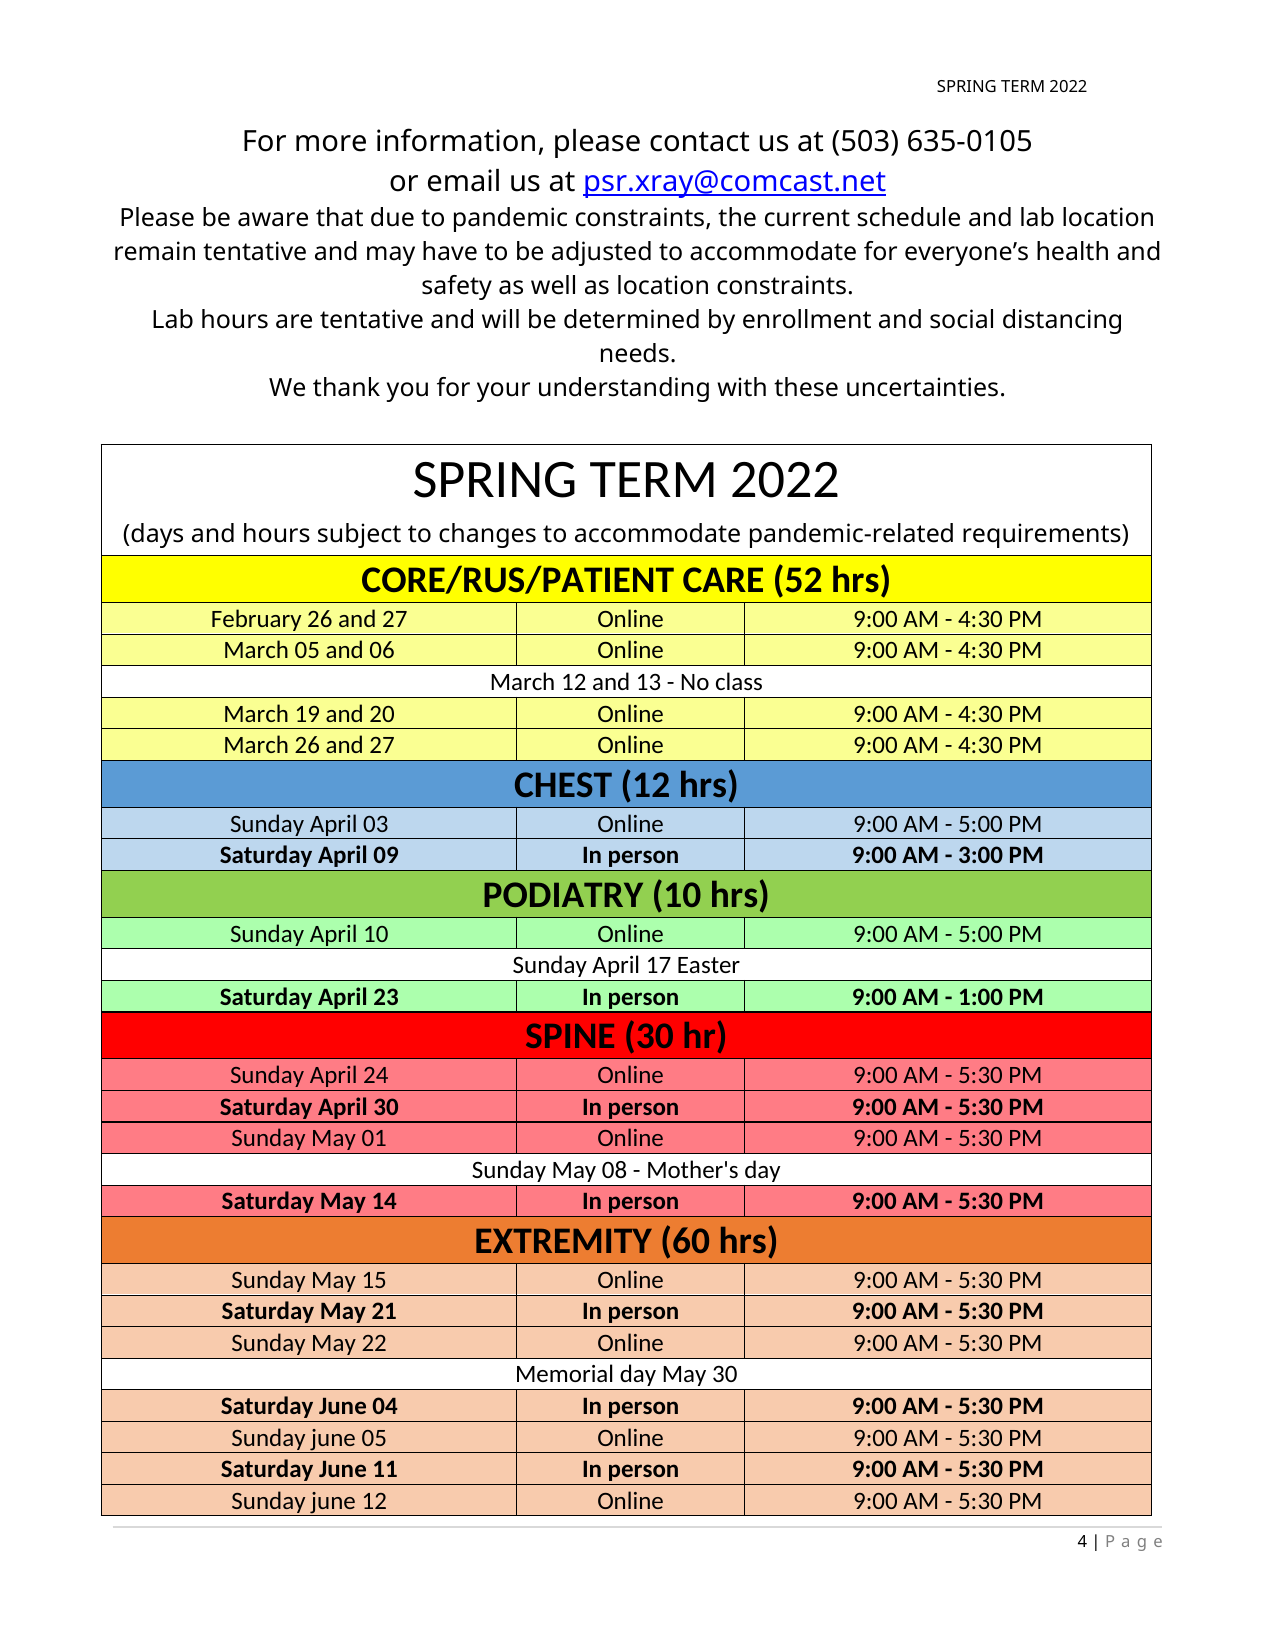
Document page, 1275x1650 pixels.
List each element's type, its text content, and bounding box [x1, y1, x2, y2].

table_cell Memorial day May 30 [102, 1359, 1151, 1389]
table_cell In person [517, 981, 744, 1011]
table_cell Sunday April 17 Easter [102, 949, 1151, 980]
table_cell Sunday May 01 [102, 1123, 516, 1153]
table_cell In person [517, 1186, 744, 1216]
table_cell CORE/RUS/PATIENT CARE (52 hrs) [102, 556, 1151, 602]
table_cell Saturday May 21 [102, 1296, 516, 1326]
table_cell In person [517, 839, 744, 870]
table_cell 9:00 AM - 5:30 PM [745, 1453, 1151, 1484]
table_cell Sunday june 12 [102, 1485, 516, 1515]
text We thank you for your understanding with these uncertainties. [112, 370, 1162, 404]
table_cell March 19 and 20 [102, 698, 516, 728]
table_cell 9:00 AM - 4:30 PM [745, 698, 1151, 728]
table_cell In person [517, 1296, 744, 1326]
table_cell 9:00 AM - 4:30 PM [745, 729, 1151, 760]
table_cell Online [517, 603, 744, 633]
table_cell Sunday April 24 [102, 1059, 516, 1090]
table_cell SPINE (30 hr) [102, 1013, 1151, 1058]
table_cell March 12 and 13 - No class [102, 666, 1151, 697]
table_cell Saturday April 09 [102, 839, 516, 870]
table_cell 9:00 AM - 5:30 PM [745, 1390, 1151, 1421]
table_cell Online [517, 1264, 744, 1294]
table_cell Online [517, 1485, 744, 1515]
table_cell Online [517, 729, 744, 760]
table_cell Sunday May 08 - Mother's day [102, 1154, 1151, 1184]
table_cell Saturday April 30 [102, 1091, 516, 1121]
table_cell In person [517, 1091, 744, 1121]
table_cell 9:00 AM - 5:30 PM [745, 1485, 1151, 1515]
table_cell 9:00 AM - 5:30 PM [745, 1091, 1151, 1121]
table_cell 9:00 AM - 1:00 PM [745, 981, 1151, 1011]
table_cell 9:00 AM - 5:30 PM [745, 1422, 1151, 1452]
table_cell 9:00 AM - 5:30 PM [745, 1059, 1151, 1090]
table_cell Saturday June 04 [102, 1390, 516, 1421]
table_cell Saturday May 14 [102, 1186, 516, 1216]
table_cell February 26 and 27 [102, 603, 516, 633]
table_cell March 05 and 06 [102, 635, 516, 665]
table_cell Online [517, 918, 744, 948]
text Lab hours are tentative and will be determined by enrollment and social distancing needs. [112, 302, 1162, 370]
table_cell In person [517, 1390, 744, 1421]
table_cell Online [517, 808, 744, 838]
table_cell Sunday May 15 [102, 1264, 516, 1294]
table_cell PODIATRY (10 hrs) [102, 871, 1151, 917]
table_cell 9:00 AM - 5:30 PM [745, 1123, 1151, 1153]
table_cell Sunday April 03 [102, 808, 516, 838]
table_cell Sunday May 22 [102, 1327, 516, 1358]
text Please be aware that due to pandemic constraints, the current schedule and lab location remain tentative and may have to be adjusted to accommodate for everyone’s health and safety as well as location constraints. [112, 200, 1162, 302]
table_cell 9:00 AM - 3:00 PM [745, 839, 1151, 870]
table_cell 9:00 AM - 5:30 PM [745, 1296, 1151, 1326]
table_cell Sunday April 10 [102, 918, 516, 948]
table_cell Sunday june 05 [102, 1422, 516, 1452]
table_cell 9:00 AM - 4:30 PM [745, 603, 1151, 633]
table_cell 9:00 AM - 5:00 PM [745, 808, 1151, 838]
table_cell 9:00 AM - 5:30 PM [745, 1327, 1151, 1358]
table_cell Online [517, 1059, 744, 1090]
text or email us at psr.xray@comcast.net [112, 160, 1162, 200]
table_cell 9:00 AM - 5:30 PM [745, 1264, 1151, 1294]
table_cell 9:00 AM - 4:30 PM [745, 635, 1151, 665]
table_cell In person [517, 1453, 744, 1484]
table_cell Online [517, 1422, 744, 1452]
table_cell EXTREMITY (60 hrs) [102, 1217, 1151, 1263]
text For more information, please contact us at (503) 635-0105 [112, 120, 1162, 160]
table_cell Online [517, 635, 744, 665]
table_cell Saturday April 23 [102, 981, 516, 1011]
table_cell Online [517, 698, 744, 728]
table_cell March 26 and 27 [102, 729, 516, 760]
table_header SPRING TERM 2022 [102, 445, 1151, 511]
table_cell Online [517, 1327, 744, 1358]
table_cell CHEST (12 hrs) [102, 761, 1151, 807]
table_cell Online [517, 1123, 744, 1153]
table_cell 9:00 AM - 5:30 PM [745, 1186, 1151, 1216]
table_cell (days and hours subject to changes to accommodate pandemic-related requirements) [102, 511, 1151, 555]
table_cell 9:00 AM - 5:00 PM [745, 918, 1151, 948]
table_cell Saturday June 11 [102, 1453, 516, 1484]
